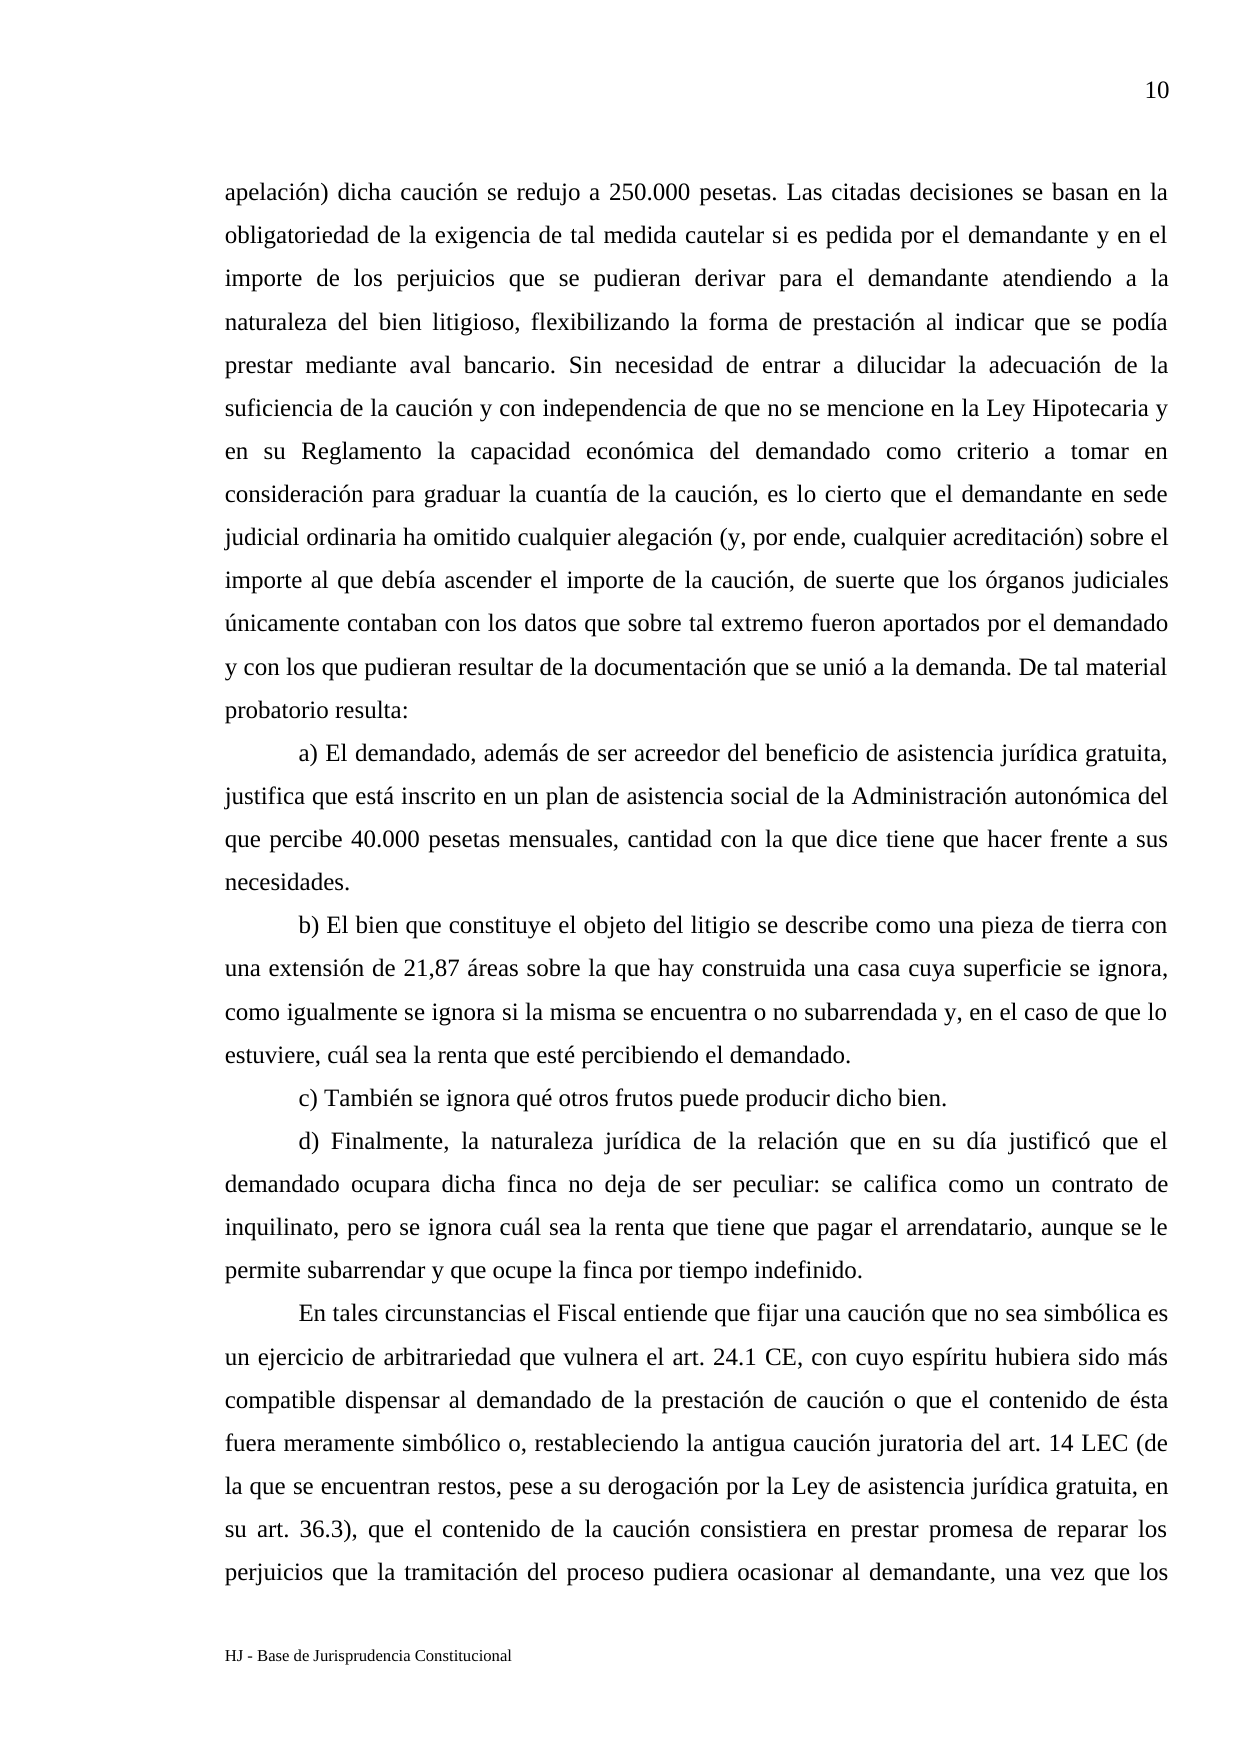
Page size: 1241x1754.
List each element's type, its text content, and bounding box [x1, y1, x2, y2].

text a) El demandado, además de ser acreedor del beneficio de asistencia jurídica gratuita, justifica que está inscrito en un plan de asistencia social de la Administración autonómica del que percibe 40.000 pesetas mensuales, cantidad con la que dice tiene que hacer frente a sus necesidades. [224, 738, 1169, 896]
text d) Finalmente, la naturaleza jurídica de la relación que en su día justificó que el demandado ocupara dicha finca no deja de ser peculiar: se califica como un contrato de inquilinato, pero se ignora cuál sea la renta que tiene que pagar el arrendatario, aunque se le permite subarrendar y que ocupe la finca por tiempo indefinido. [224, 1126, 1169, 1284]
text c) También se ignora qué otros frutos puede producir dicho bien. [224, 1083, 1169, 1112]
text b) El bien que constituye el objeto del litigio se describe como una pieza de tierra con una extensión de 21,87 áreas sobre la que hay construida una casa cuya superficie se ignora, como igualmente se ignora si la misma se encuentra o no subarrendada y, en el caso de que lo estuviere, cuál sea la renta que esté percibiendo el demandado. [224, 910, 1169, 1068]
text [224, 1298, 1169, 1586]
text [224, 177, 1169, 723]
